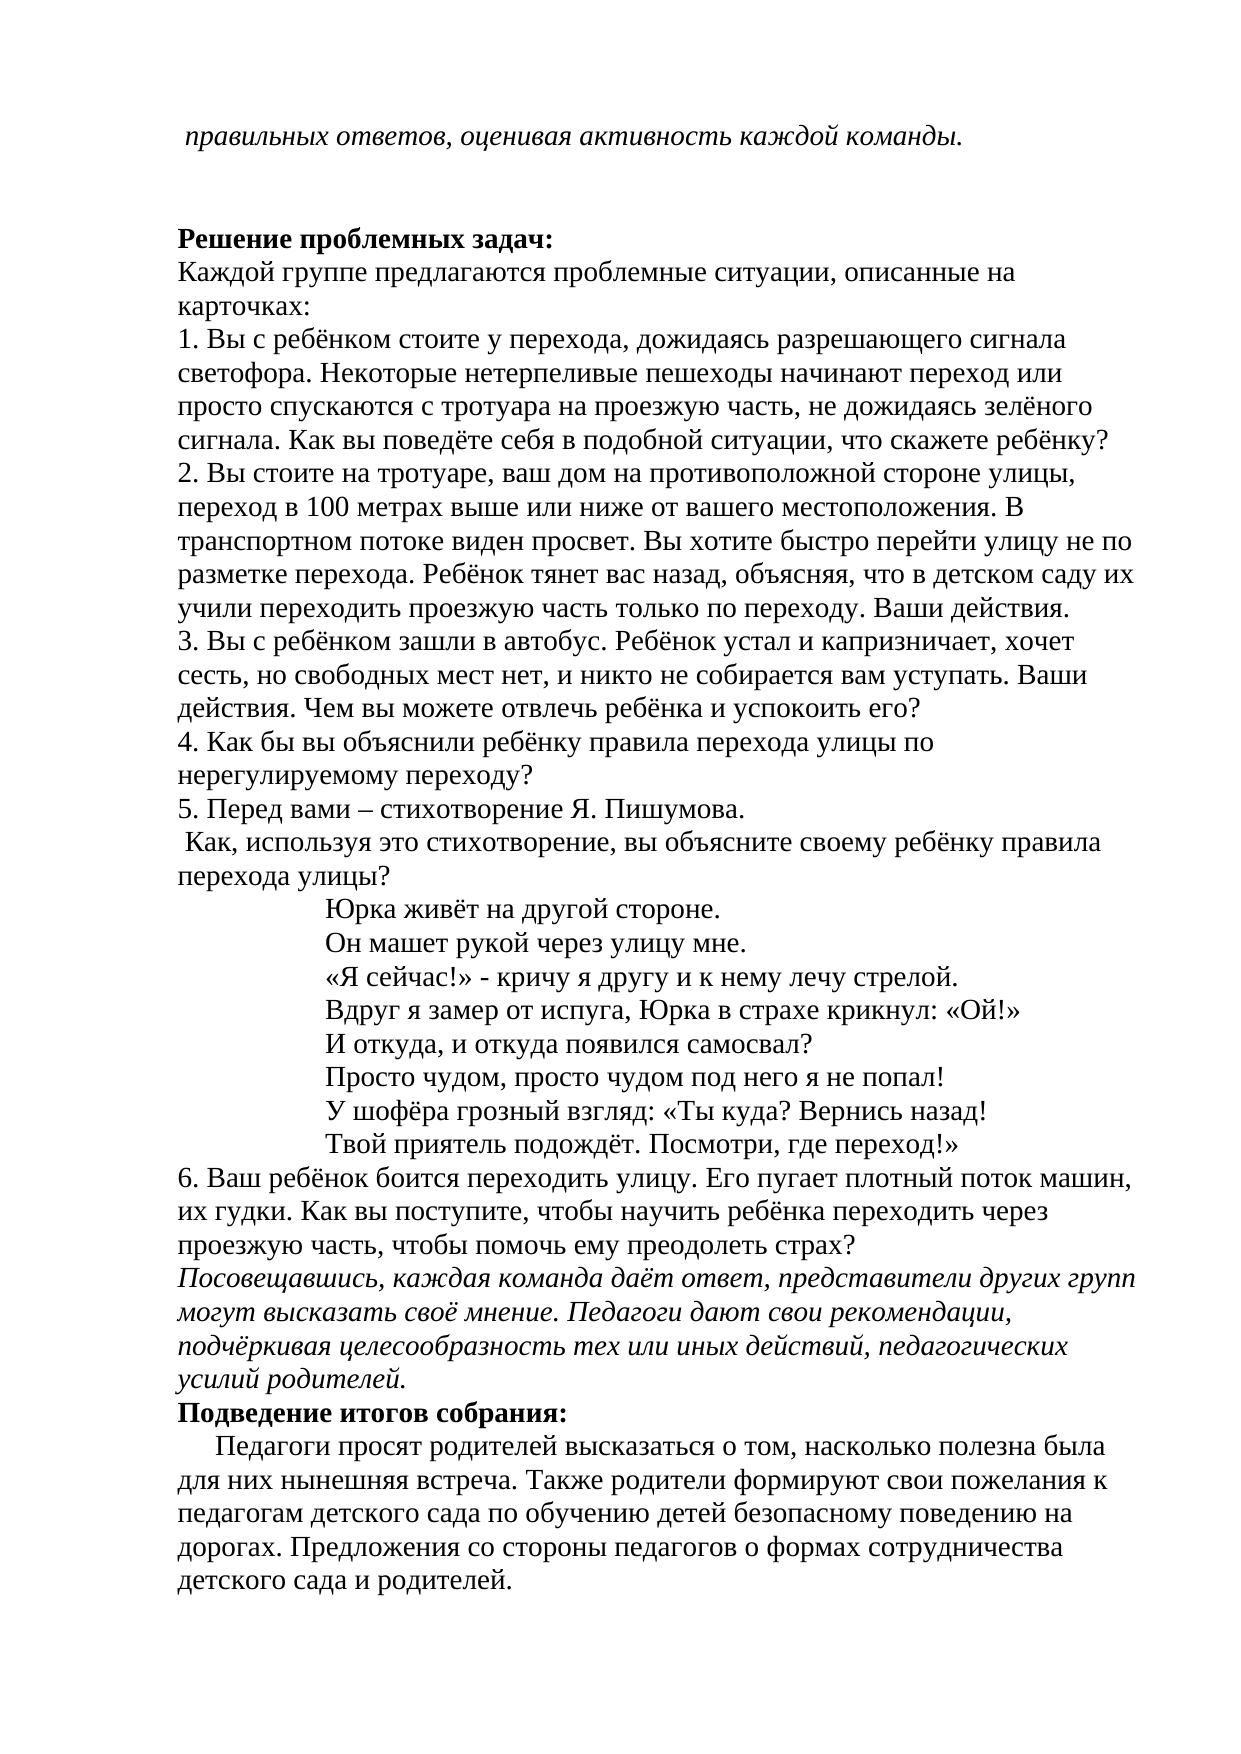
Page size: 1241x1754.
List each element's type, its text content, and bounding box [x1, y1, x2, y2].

text Юрка живёт на другой стороне. [251, 892, 1152, 925]
text 3. Вы с ребёнком зашли в автобус. Ребёнок устал и капризничает, хочет сесть, но свободных мест нет, и никто не собирается вам уступать. Ваши действия. Чем вы можете отвлечь ребёнка и успокоить его? [177, 623, 1152, 724]
text Он машет рукой через улицу мне. [251, 925, 1152, 959]
text Педагоги просят родителей высказаться о том, насколько полезна была для них нынешняя встреча. Также родители формируют свои пожелания к педагогам детского сада по обучению детей безопасному поведению на дорогах. Предложения со стороны педагогов о формах сотрудничества детского сада и родителей. [177, 1428, 1152, 1596]
text Вдруг я замер от испуга, Юрка в страхе крикнул: «Ой!» [251, 992, 1152, 1026]
text У шофёра грозный взгляд: «Ты куда? Вернись назад! [251, 1093, 1152, 1126]
text И откуда, и откуда появился самосвал? [251, 1026, 1152, 1059]
text Каждой группе предлагаются проблемные ситуации, описанные на карточках: [177, 254, 1152, 321]
text 4. Как бы вы объяснили ребёнку правила перехода улицы по нерегулируемому переходу? [177, 724, 1152, 791]
text Твой приятель подождёт. Посмотри, где переход!» [251, 1126, 1152, 1160]
text 2. Вы стоите на тротуаре, ваш дом на противоположной стороне улицы, переход в 100 метрах выше или ниже от вашего местоположения. В транспортном потоке виден просвет. Вы хотите быстро перейти улицу не по разметке перехода. Ребёнок тянет вас назад, объясняя, что в детском саду их учили переходить проезжую часть только по переходу. Ваши действия. [177, 456, 1152, 623]
text Решение проблемных задач: [177, 221, 1152, 254]
text 6. Ваш ребёнок боится переходить улицу. Его пугает плотный поток машин, их гудки. Как вы поступите, чтобы научить ребёнка переходить через проезжую часть, чтобы помочь ему преодолеть страх? [177, 1160, 1152, 1261]
text Посовещавшись, каждая команда даёт ответ, представители других групп могут высказать своё мнение. Педагоги дают свои рекомендации, подчёркивая целесообразность тех или иных действий, педагогических усилий родителей. [177, 1261, 1152, 1395]
text Просто чудом, просто чудом под него я не попал! [251, 1059, 1152, 1093]
text Подведение итогов собрания: [177, 1395, 1152, 1428]
text правильных ответов, оценивая активность каждой команды. [177, 118, 1152, 152]
text 1. Вы с ребёнком стоите у перехода, дожидаясь разрешающего сигнала светофора. Некоторые нетерпеливые пешеходы начинают переход или просто спускаются с тротуара на проезжую часть, не дожидаясь зелёного сигнала. Как вы поведёте себя в подобной ситуации, что скажете ребёнку? [177, 321, 1152, 456]
text Как, используя это стихотворение, вы объясните своему ребёнку правила перехода улицы? [177, 824, 1152, 892]
text «Я сейчас!» - кричу я другу и к нему лечу стрелой. [251, 959, 1152, 992]
text 5. Перед вами – стихотворение Я. Пишумова. [177, 791, 1152, 824]
